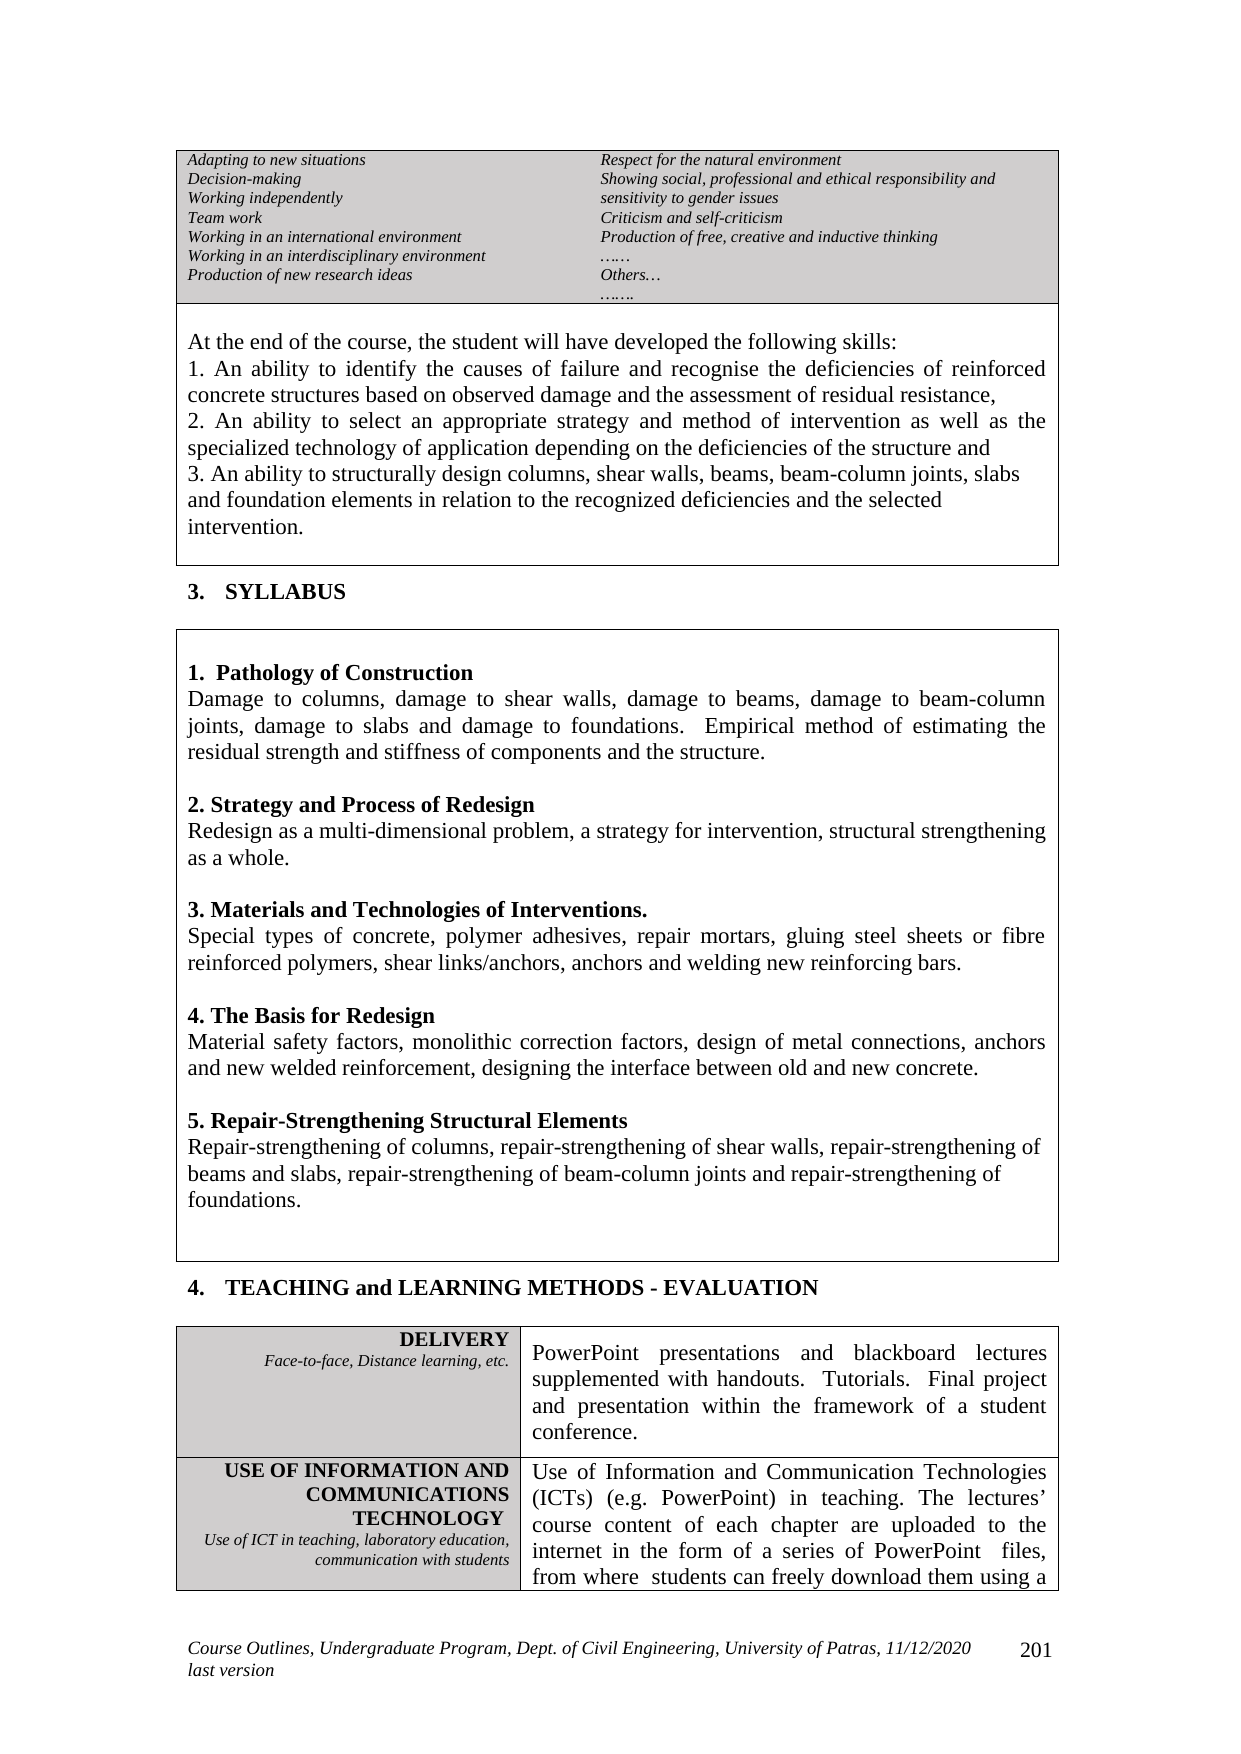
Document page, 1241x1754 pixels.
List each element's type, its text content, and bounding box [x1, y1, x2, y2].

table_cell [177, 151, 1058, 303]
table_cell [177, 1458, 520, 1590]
list TEACHING and LEARNING METHODS - EVALUATION [187, 1274, 1053, 1301]
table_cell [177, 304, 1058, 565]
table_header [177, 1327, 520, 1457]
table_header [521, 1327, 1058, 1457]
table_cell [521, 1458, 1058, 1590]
list SYLLABUS [187, 578, 1053, 604]
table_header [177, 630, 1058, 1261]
